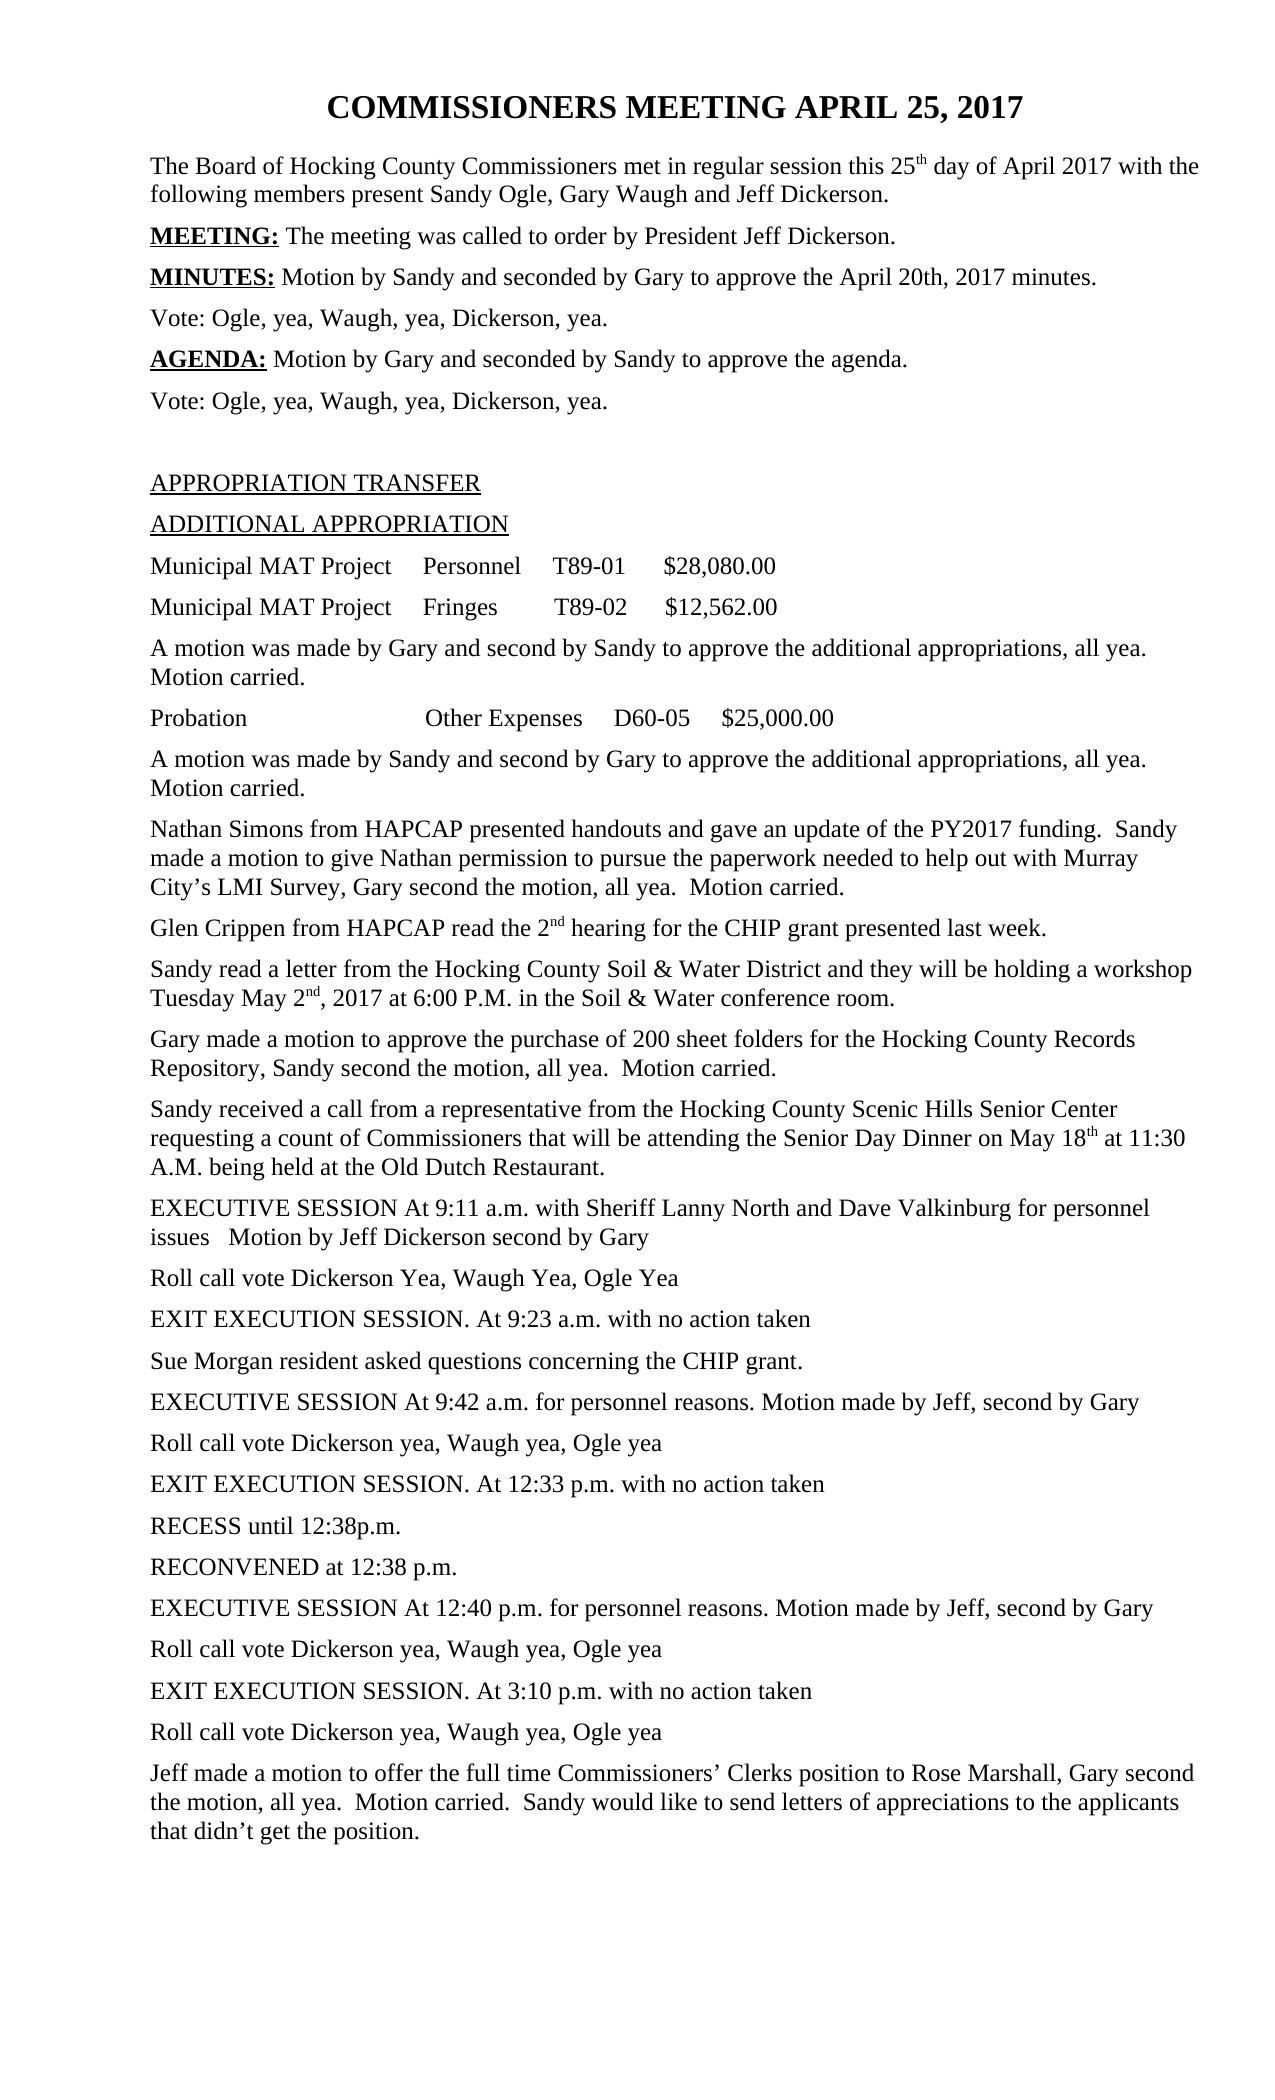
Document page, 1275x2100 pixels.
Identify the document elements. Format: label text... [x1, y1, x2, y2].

text Roll call vote Dickerson yea, Waugh yea, Ogle yea [150, 1717, 1200, 1746]
text The Board of Hocking County Commissioners met in regular session this 25th day of April 2017 with the following members present Sandy Ogle, Gary Waugh and Jeff Dickerson. [150, 151, 1200, 208]
text Sandy received a call from a representative from the Hocking County Scenic Hills Senior Center requesting a count of Commissioners that will be attending the Senior Day Dinner on May 18th at 11:30 A.M. being held at the Old Dutch Restaurant. [150, 1094, 1200, 1181]
text Sue Morgan resident asked questions concerning the CHIP grant. [150, 1346, 1200, 1374]
text EXECUTIVE SESSION At 9:11 a.m. with Sheriff Lanny North and Dave Valkinburg for personnel issues Motion by Jeff Dickerson second by Gary [150, 1193, 1200, 1251]
text EXIT EXECUTION SESSION. At 12:33 p.m. with no action taken [150, 1469, 1200, 1498]
text Sandy read a letter from the Hocking County Soil & Water District and they will be holding a workshop Tuesday May 2nd, 2017 at 6:00 P.M. in the Soil & Water conference room. [150, 954, 1200, 1012]
text Probation Other Expenses D60-05 $25,000.00 [150, 703, 1200, 732]
text APPROPRIATION TRANSFER [150, 468, 1200, 497]
text MEETING: The meeting was called to order by President Jeff Dickerson. [150, 221, 1200, 249]
text Roll call vote Dickerson yea, Waugh yea, Ogle yea [150, 1428, 1200, 1457]
text Gary made a motion to approve the purchase of 200 sheet folders for the Hocking County Records Repository, Sandy second the motion, all yea. Motion carried. [150, 1024, 1200, 1082]
text Glen Crippen from HAPCAP read the 2nd hearing for the CHIP grant presented last week. [150, 913, 1200, 942]
text AGENDA: Motion by Gary and seconded by Sandy to approve the agenda. [150, 344, 1200, 373]
text Vote: Ogle, yea, Waugh, yea, Dickerson, yea. [150, 303, 1200, 332]
text Roll call vote Dickerson yea, Waugh yea, Ogle yea [150, 1634, 1200, 1663]
text Municipal MAT Project Fringes T89-02 $12,562.00 [150, 592, 1200, 621]
text A motion was made by Gary and second by Sandy to approve the additional appropriations, all yea. Motion carried. [150, 633, 1200, 691]
text Municipal MAT Project Personnel T89-01 $28,080.00 [150, 551, 1200, 579]
text EXECUTIVE SESSION At 9:42 a.m. for personnel reasons. Motion made by Jeff, second by Gary [150, 1387, 1200, 1416]
text EXIT EXECUTION SESSION. At 9:23 a.m. with no action taken [150, 1304, 1200, 1333]
text ADDITIONAL APPROPRIATION [150, 509, 1200, 538]
text MINUTES: Motion by Sandy and seconded by Gary to approve the April 20th, 2017 minutes. [150, 262, 1200, 291]
text RECONVENED at 12:38 p.m. [150, 1552, 1200, 1581]
text Vote: Ogle, yea, Waugh, yea, Dickerson, yea. [150, 386, 1200, 414]
text RECESS until 12:38p.m. [150, 1511, 1200, 1539]
text Roll call vote Dickerson Yea, Waugh Yea, Ogle Yea [150, 1263, 1200, 1292]
text EXECUTIVE SESSION At 12:40 p.m. for personnel reasons. Motion made by Jeff, second by Gary [150, 1593, 1200, 1622]
text Jeff made a motion to offer the full time Commissioners’ Clerks position to Rose Marshall, Gary second the motion, all yea. Motion carried. Sandy would like to send letters of appreciations to the applicants that didn’t get the position. [150, 1758, 1200, 1844]
text Nathan Simons from HAPCAP presented handouts and gave an update of the PY2017 funding. Sandy made a motion to give Nathan permission to pursue the paperwork needed to help out with Murray City’s LMI Survey, Gary second the motion, all yea. Motion carried. [150, 814, 1200, 901]
text EXIT EXECUTION SESSION. At 3:10 p.m. with no action taken [150, 1676, 1200, 1704]
text A motion was made by Sandy and second by Gary to approve the additional appropriations, all yea. Motion carried. [150, 744, 1200, 802]
